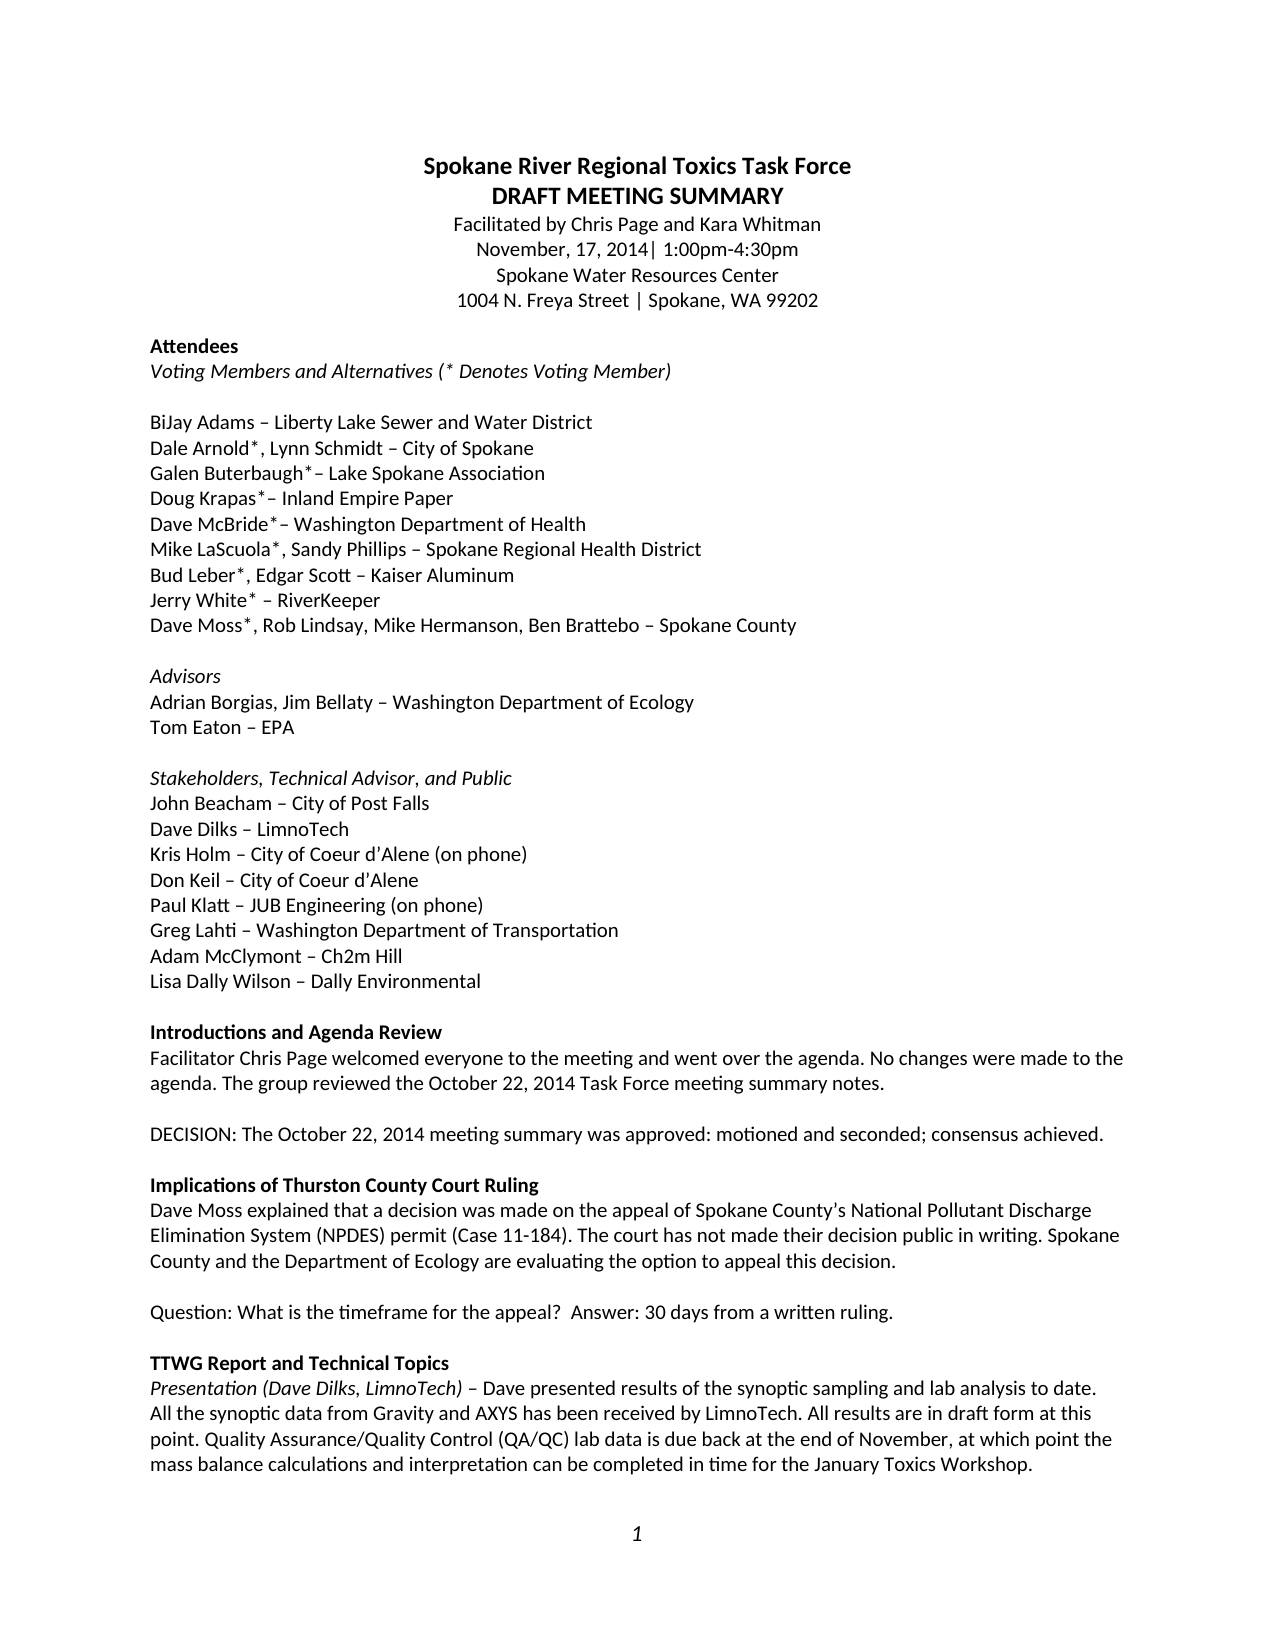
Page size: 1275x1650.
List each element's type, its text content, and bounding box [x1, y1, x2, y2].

text Spokane Water Resources Center [150, 262, 1125, 287]
text BiJay Adams – Liberty Lake Sewer and Water District [150, 409, 1125, 435]
text Dave McBride*– Washington Department of Health [150, 511, 1125, 536]
text Attendees [150, 333, 1125, 358]
text DRAFT MEETING SUMMARY [150, 181, 1125, 211]
text Lisa Dally Wilson – Dally Environmental [150, 968, 1125, 994]
text DECISION: The October 22, 2014 meeting summary was approved: motioned and seconded; consensus achieved. [150, 1121, 1125, 1146]
text Voting Members and Alternatives (* Denotes Voting Member) [150, 358, 1125, 384]
text Adrian Borgias, Jim Bellaty – Washington Department of Ecology [150, 689, 1125, 714]
text Mike LaScuola*, Sandy Phillips – Spokane Regional Health District [150, 536, 1125, 562]
text Dave Moss*, Rob Lindsay, Mike Hermanson, Ben Brattebo – Spokane County [150, 613, 1125, 638]
text Paul Klatt – JUB Engineering (on phone) [150, 892, 1125, 918]
text Facilitator Chris Page welcomed everyone to the meeting and went over the agenda. No changes were made to the agenda. The group reviewed the October 22, 2014 Task Force meeting summary notes. [150, 1045, 1125, 1096]
text Dale Arnold*, Lynn Schmidt – City of Spokane [150, 435, 1125, 460]
text Doug Krapas*– Inland Empire Paper [150, 486, 1125, 511]
text Dave Moss explained that a decision was made on the appeal of Spokane County’s National Pollutant Discharge Elimination System (NPDES) permit (Case 11-184). The court has not made their decision public in writing. Spokane County and the Department of Ecology are evaluating the option to appeal this decision. [150, 1197, 1125, 1273]
text November, 17, 2014| 1:00pm-4:30pm [150, 236, 1125, 262]
text Advisors [150, 663, 1125, 689]
text Jerry White* – RiverKeeper [150, 587, 1125, 613]
text Presentation (Dave Dilks, LimnoTech) – Dave presented results of the synoptic sampling and lab analysis to date. [150, 1375, 1125, 1401]
text Implications of Thurston County Court Ruling [150, 1172, 1125, 1197]
text Bud Leber*, Edgar Scott – Kaiser Aluminum [150, 562, 1125, 587]
text Kris Holm – City of Coeur d’Alene (on phone) [150, 841, 1125, 867]
text Stakeholders, Technical Advisor, and Public [150, 765, 1125, 791]
text Question: What is the timeframe for the appeal? Answer: 30 days from a written ruling. [150, 1299, 1125, 1324]
text 1004 N. Freya Street | Spokane, WA 99202 [150, 287, 1125, 313]
text Tom Eaton – EPA [150, 714, 1125, 740]
text John Beacham – City of Post Falls [150, 791, 1125, 816]
text Spokane River Regional Toxics Task Force [150, 150, 1125, 181]
text Facilitated by Chris Page and Kara Whitman [150, 211, 1125, 236]
text Galen Buterbaugh*– Lake Spokane Association [150, 460, 1125, 486]
text Greg Lahti – Washington Department of Transportation [150, 918, 1125, 943]
text Don Keil – City of Coeur d’Alene [150, 867, 1125, 892]
text Introductions and Agenda Review [150, 1019, 1125, 1045]
text All the synoptic data from Gravity and AXYS has been received by LimnoTech. All results are in draft form at this point. Quality Assurance/Quality Control (QA/QC) lab data is due back at the end of November, at which point the mass balance calculations and interpretation can be completed in time for the January Toxics Workshop. [150, 1401, 1125, 1477]
text TTWG Report and Technical Topics [150, 1350, 1125, 1375]
text Adam McClymont – Ch2m Hill [150, 943, 1125, 968]
text Dave Dilks – LimnoTech [150, 816, 1125, 841]
